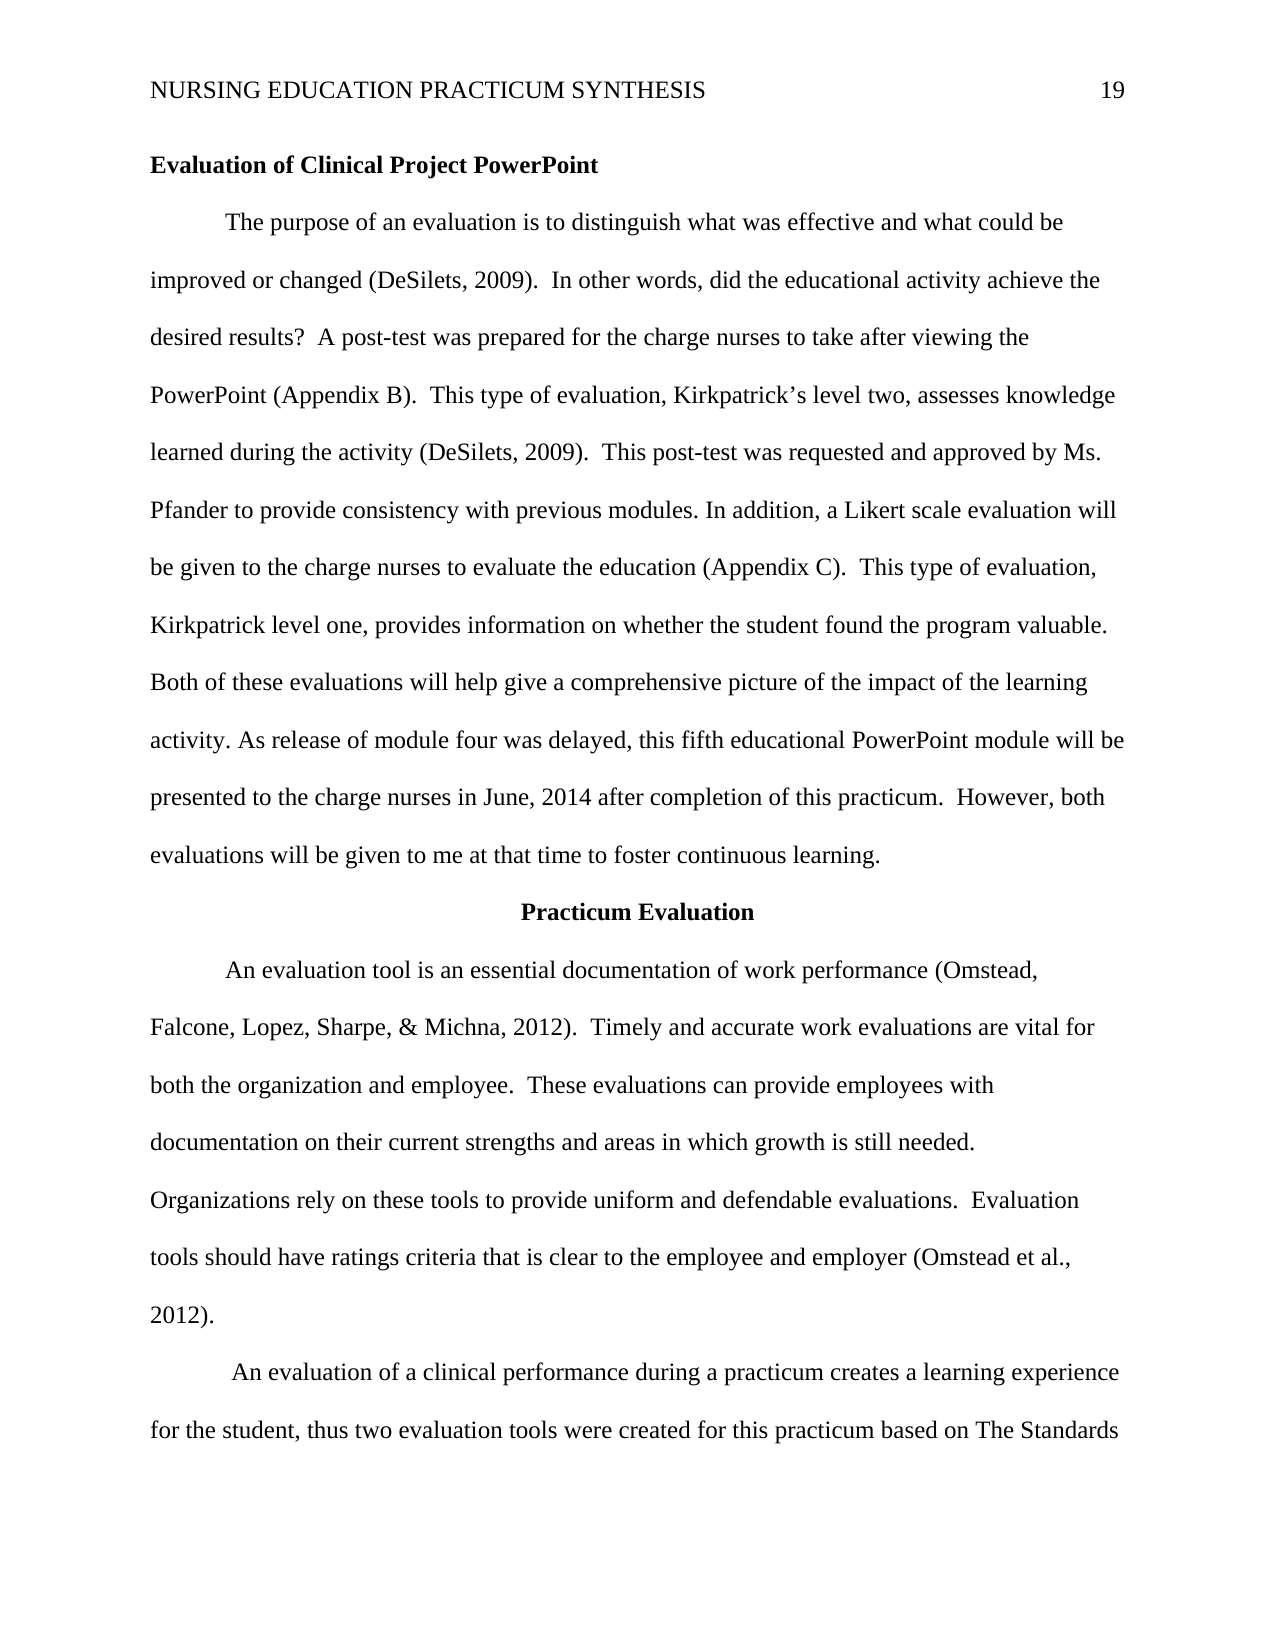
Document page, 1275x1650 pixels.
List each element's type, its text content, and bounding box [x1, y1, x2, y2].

text Practicum Evaluation [150, 897, 1125, 926]
text An evaluation tool is an essential documentation of work performance (Omstead, Falcone, Lopez, Sharpe, & Michna, 2012). Timely and accurate work evaluations are vital for both the organization and employee. These evaluations can provide employees with documentation on their current strengths and areas in which growth is still needed. Organizations rely on these tools to provide uniform and defendable evaluations. Evaluation tools should have ratings criteria that is clear to the employee and employer (Omstead et al., 2012). [150, 955, 1125, 1329]
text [150, 1357, 1125, 1444]
text The purpose of an evaluation is to distinguish what was effective and what could be improved or changed (DeSilets, 2009). In other words, did the educational activity achieve the desired results? A post-test was prepared for the charge nurses to take after viewing the PowerPoint (Appendix B). This type of evaluation, Kirkpatrick’s level two, assesses knowledge learned during the activity (DeSilets, 2009). This post-test was requested and approved by Ms. Pfander to provide consistency with previous modules. In addition, a Likert scale evaluation will be given to the charge nurses to evaluate the education (Appendix C). This type of evaluation, Kirkpatrick level one, provides information on whether the student found the program valuable. Both of these evaluations will help give a comprehensive picture of the impact of the learning activity. As release of module four was delayed, this fifth educational PowerPoint module will be presented to the charge nurses in June, 2014 after completion of this practicum. However, both evaluations will be given to me at that time to foster continuous learning. [150, 207, 1125, 869]
text Evaluation of Clinical Project PowerPoint [150, 150, 1125, 179]
